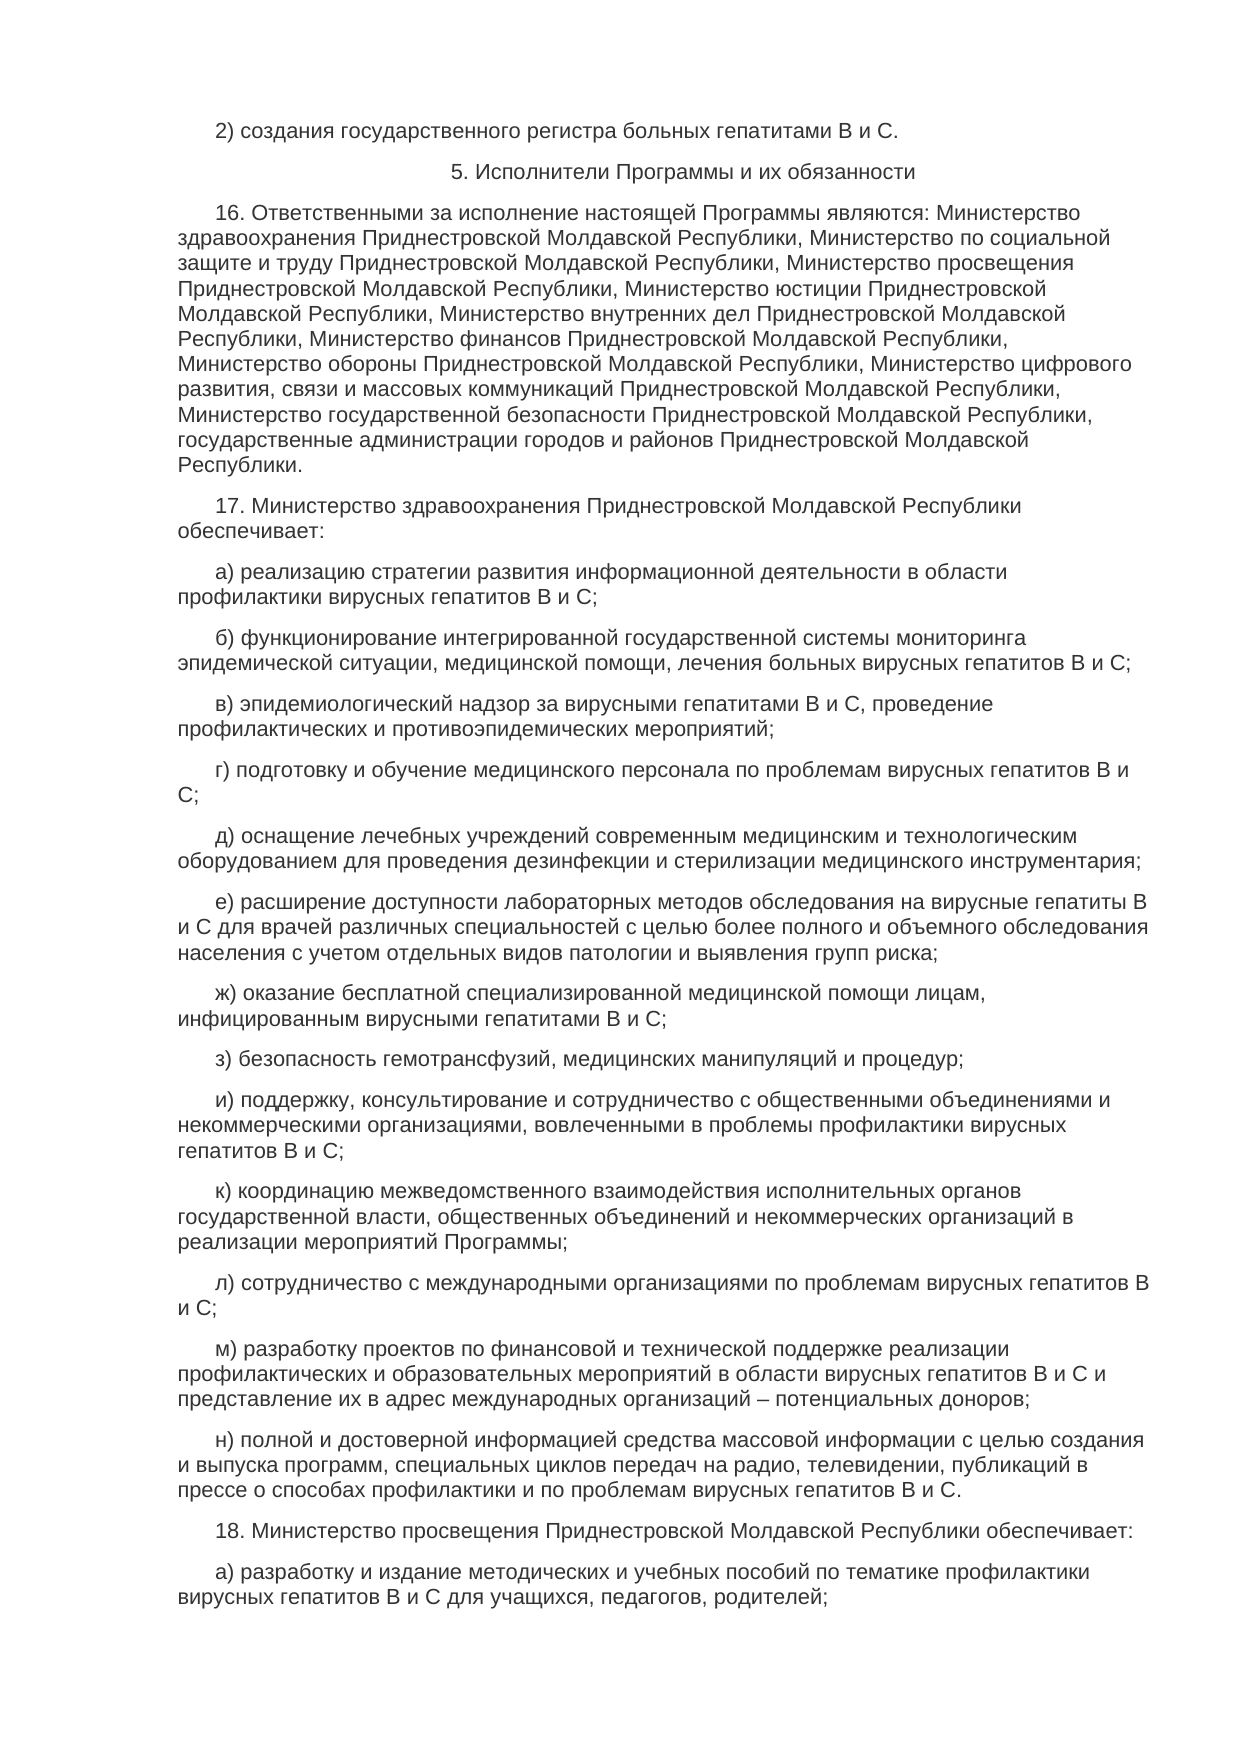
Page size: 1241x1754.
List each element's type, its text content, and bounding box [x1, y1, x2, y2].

text б) функционирование интегрированной государственной системы мониторинга эпидемической ситуации, медицинской помощи, лечения больных вирусных гепатитов В и С; [177, 625, 1152, 675]
text 5. Исполнители Программы и их обязанности [177, 159, 1152, 184]
text а) реализацию стратегии развития информационной деятельности в области профилактики вирусных гепатитов В и С; [177, 559, 1152, 609]
text з) безопасность гемотрансфузий, медицинских манипуляций и процедур; [177, 1046, 1152, 1071]
text н) полной и достоверной информацией средства массовой информации с целью создания и выпуска программ, специальных циклов передач на радио, телевидении, публикаций в прессе о способах профилактики и по проблемам вирусных гепатитов В и С. [177, 1427, 1152, 1502]
text 18. Министерство просвещения Приднестровской Молдавской Республики обеспечивает: [177, 1518, 1152, 1543]
text е) расширение доступности лабораторных методов обследования на вирусные гепатиты В и С для врачей различных специальностей с целью более полного и объемного обследования населения с учетом отдельных видов патологии и выявления групп риска; [177, 889, 1152, 964]
text л) сотрудничество с международными организациями по проблемам вирусных гепатитов В и С; [177, 1269, 1152, 1320]
text ж) оказание бесплатной специализированной медицинской помощи лицам, инфицированным вирусными гепатитами В и С; [177, 980, 1152, 1031]
text к) координацию межведомственного взаимодействия исполнительных органов государственной власти, общественных объединений и некоммерческих организаций в реализации мероприятий Программы; [177, 1178, 1152, 1254]
text 16. Ответственными за исполнение настоящей Программы являются: Министерство здравоохранения Приднестровской Молдавской Республики, Министерство по социальной защите и труду Приднестровской Молдавской Республики, Министерство просвещения Приднестровской Молдавской Республики, Министерство юстиции Приднестровской Молдавской Республики, Министерство внутренних дел Приднестровской Молдавской Республики, Министерство финансов Приднестровской Молдавской Республики, Министерство обороны Приднестровской Молдавской Республики, Министерство цифрового развития, связи и массовых коммуникаций Приднестровской Молдавской Республики, Министерство государственной безопасности Приднестровской Молдавской Республики, государственные администрации городов и районов Приднестровской Молдавской Республики. [177, 200, 1152, 477]
text в) эпидемиологический надзор за вирусными гепатитами В и С, проведение профилактических и противоэпидемических мероприятий; [177, 691, 1152, 741]
text г) подготовку и обучение медицинского персонала по проблемам вирусных гепатитов В и С; [177, 757, 1152, 807]
text д) оснащение лечебных учреждений современным медицинским и технологическим оборудованием для проведения дезинфекции и стерилизации медицинского инструментария; [177, 823, 1152, 873]
text и) поддержку, консультирование и сотрудничество с общественными объединениями и некоммерческими организациями, вовлеченными в проблемы профилактики вирусных гепатитов В и С; [177, 1087, 1152, 1163]
text 17. Министерство здравоохранения Приднестровской Молдавской Республики обеспечивает: [177, 493, 1152, 543]
text 2) создания государственного регистра больных гепатитами В и С. [177, 118, 1152, 143]
text а) разработку и издание методических и учебных пособий по тематике профилактики вирусных гепатитов В и С для учащихся, педагогов, родителей; [177, 1559, 1152, 1609]
text м) разработку проектов по финансовой и технической поддержке реализации профилактических и образовательных мероприятий в области вирусных гепатитов В и С и представление их в адрес международных организаций – потенциальных доноров; [177, 1336, 1152, 1411]
